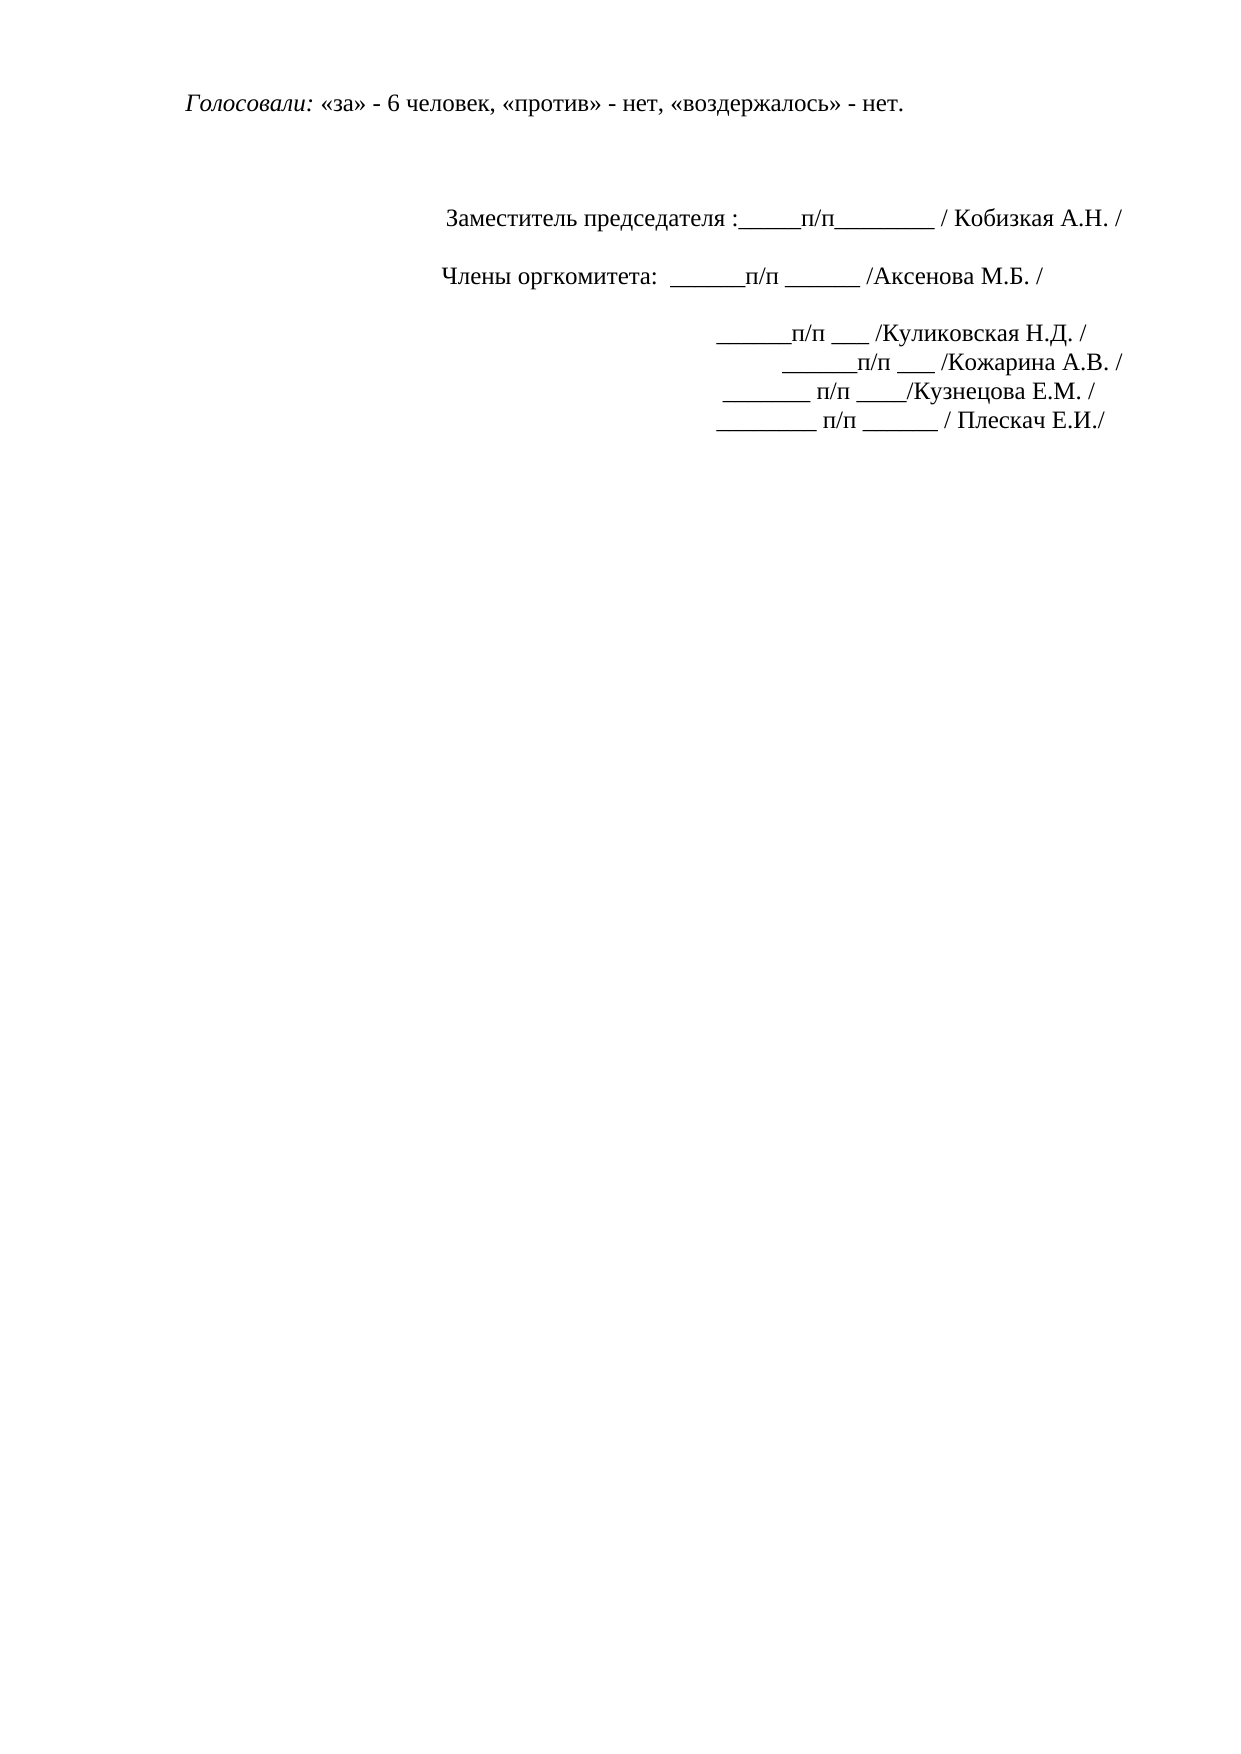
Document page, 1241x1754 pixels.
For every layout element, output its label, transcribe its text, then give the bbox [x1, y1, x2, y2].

text Заместитель председателя :_____п/п________ / Кобизкая А.Н. / [185, 203, 1122, 232]
text _______ п/п ____/Кузнецова Е.М. / [148, 376, 1122, 405]
text ______п/п ___ /Куликовская Н.Д. / [148, 318, 1122, 347]
text Члены оргкомитета: ______п/п ______ /Аксенова М.Б. / [148, 261, 1122, 290]
text Голосовали: «за» - 6 человек, «против» - нет, «воздержалось» - нет. [185, 88, 1122, 117]
text ______п/п ___ /Кожарина А.В. / [148, 347, 1122, 376]
text ________ п/п ______ / Плескач Е.И./ [148, 405, 1122, 433]
